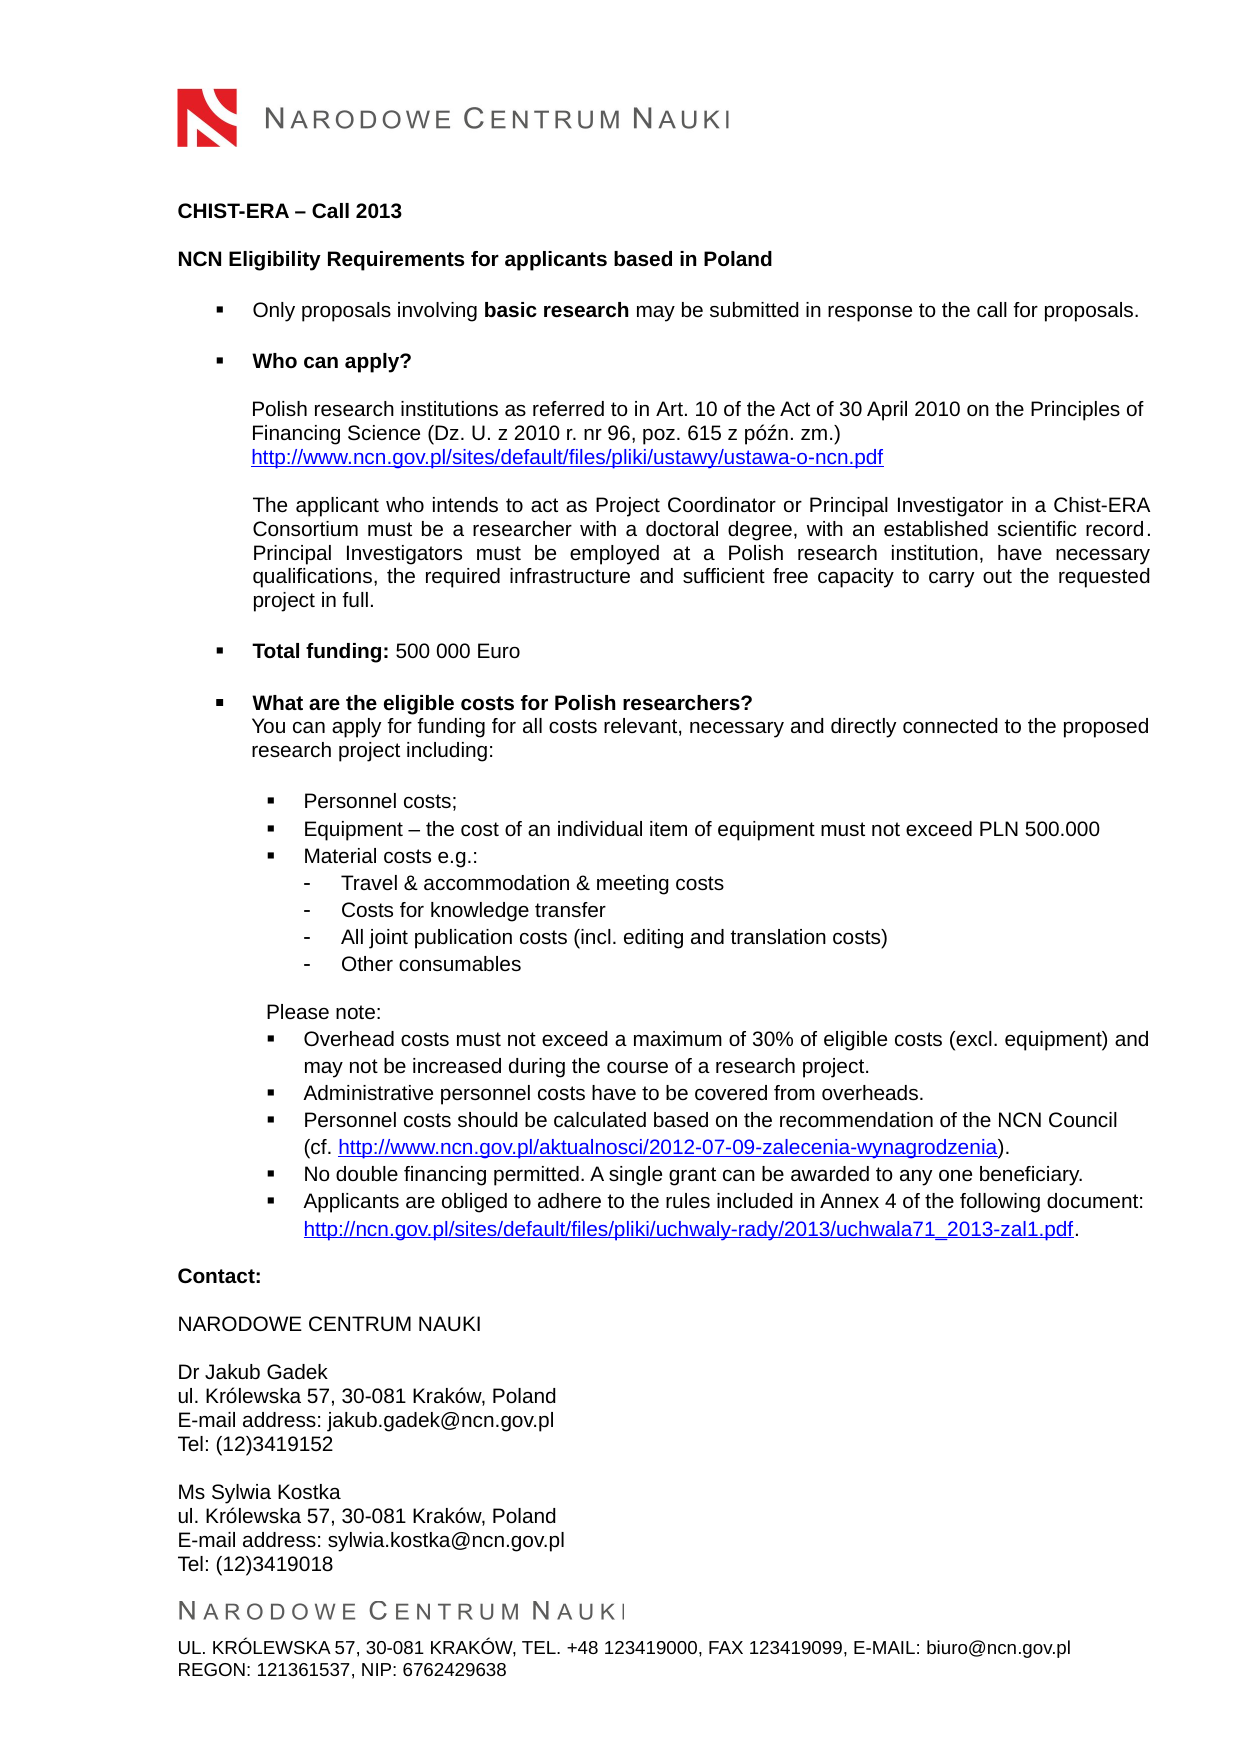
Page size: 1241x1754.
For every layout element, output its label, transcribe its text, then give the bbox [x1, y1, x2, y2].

text E-mail address: sylwia.kostka@ncn.gov.pl [177, 1528, 1152, 1552]
picture [177, 1601, 624, 1620]
list Administrative personnel costs have to be covered from overheads. [266, 1078, 1152, 1105]
list Who can apply? [215, 346, 1152, 373]
list All joint publication costs (incl. editing and translation costs) [303, 922, 1152, 949]
list Overhead costs must not exceed a maximum of 30% of eligible costs (excl. equipment) and may not be increased during the course of a research project. [266, 1024, 1152, 1078]
text Tel: (12)3419152 [177, 1432, 1152, 1456]
list No double financing permitted. A single grant can be awarded to any one beneficiary. [266, 1159, 1152, 1186]
text ul. Królewska 57, 30-081 Kraków, Poland [177, 1384, 1152, 1408]
list What are the eligible costs for Polish researchers? [215, 687, 1152, 714]
list Total funding: 500 000 Euro [215, 636, 1152, 663]
text NCN Eligibility Requirements for applicants based in Poland [177, 247, 1152, 271]
list Equipment – the cost of an individual item of equipment must not exceed PLN 500.000 [266, 813, 1152, 840]
text Please note: [266, 1000, 1152, 1024]
text Ms Sylwia Kostka [177, 1480, 1152, 1504]
list Other consumables [303, 949, 1152, 976]
list Material costs e.g.: [266, 840, 1152, 867]
list Travel & accommodation & meeting costs [303, 867, 1152, 894]
picture [177, 88, 729, 147]
list The applicant who intends to act as Project Coordinator or Principal Investigator in a Chist-ERA Consortium must be a researcher with a doctoral degree, with an established scientific record. Principal Investigators must be employed at a Polish research institution, have necessary qualifications, the required infrastructure and sufficient free capacity to carry out the requested project in full. [252, 492, 1152, 612]
list Applicants are obliged to adhere to the rules included in Annex 4 of the following document: http://ncn.gov.pl/sites/default/files/pliki/uchwaly-rady/2013/uchwala71_2013-zal1.pdf. [266, 1186, 1152, 1240]
text NARODOWE CENTRUM NAUKI [177, 1312, 1152, 1336]
text Dr Jakub Gadek [177, 1360, 1152, 1384]
text Contact: [177, 1264, 1152, 1288]
list Personnel costs; [266, 786, 1152, 813]
text ul. Królewska 57, 30-081 Kraków, Poland [177, 1504, 1152, 1528]
text http://www.ncn.gov.pl/sites/default/files/pliki/ustawy/ustawa-o-ncn.pdf [251, 444, 1152, 468]
text Tel: (12)3419018 [177, 1552, 1152, 1576]
list Only proposals involving basic research may be submitted in response to the call for proposals. [215, 294, 1152, 322]
text You can apply for funding for all costs relevant, necessary and directly connected to the proposed research project including: [251, 714, 1152, 762]
text CHIST-ERA – Call 2013 [177, 199, 1152, 223]
list Costs for knowledge transfer [303, 894, 1152, 922]
text Polish research institutions as referred to in Art. 10 of the Act of 30 April 2010 on the Principles of Financing Science (Dz. U. z 2010 r. nr 96, poz. 615 z późn. zm.) [251, 397, 1152, 444]
list Personnel costs should be calculated based on the recommendation of the NCN Council (cf. http://www.ncn.gov.pl/aktualnosci/2012-07-09-zalecenia-wynagrodzenia). [266, 1105, 1152, 1159]
text E-mail address: jakub.gadek@ncn.gov.pl [177, 1408, 1152, 1432]
